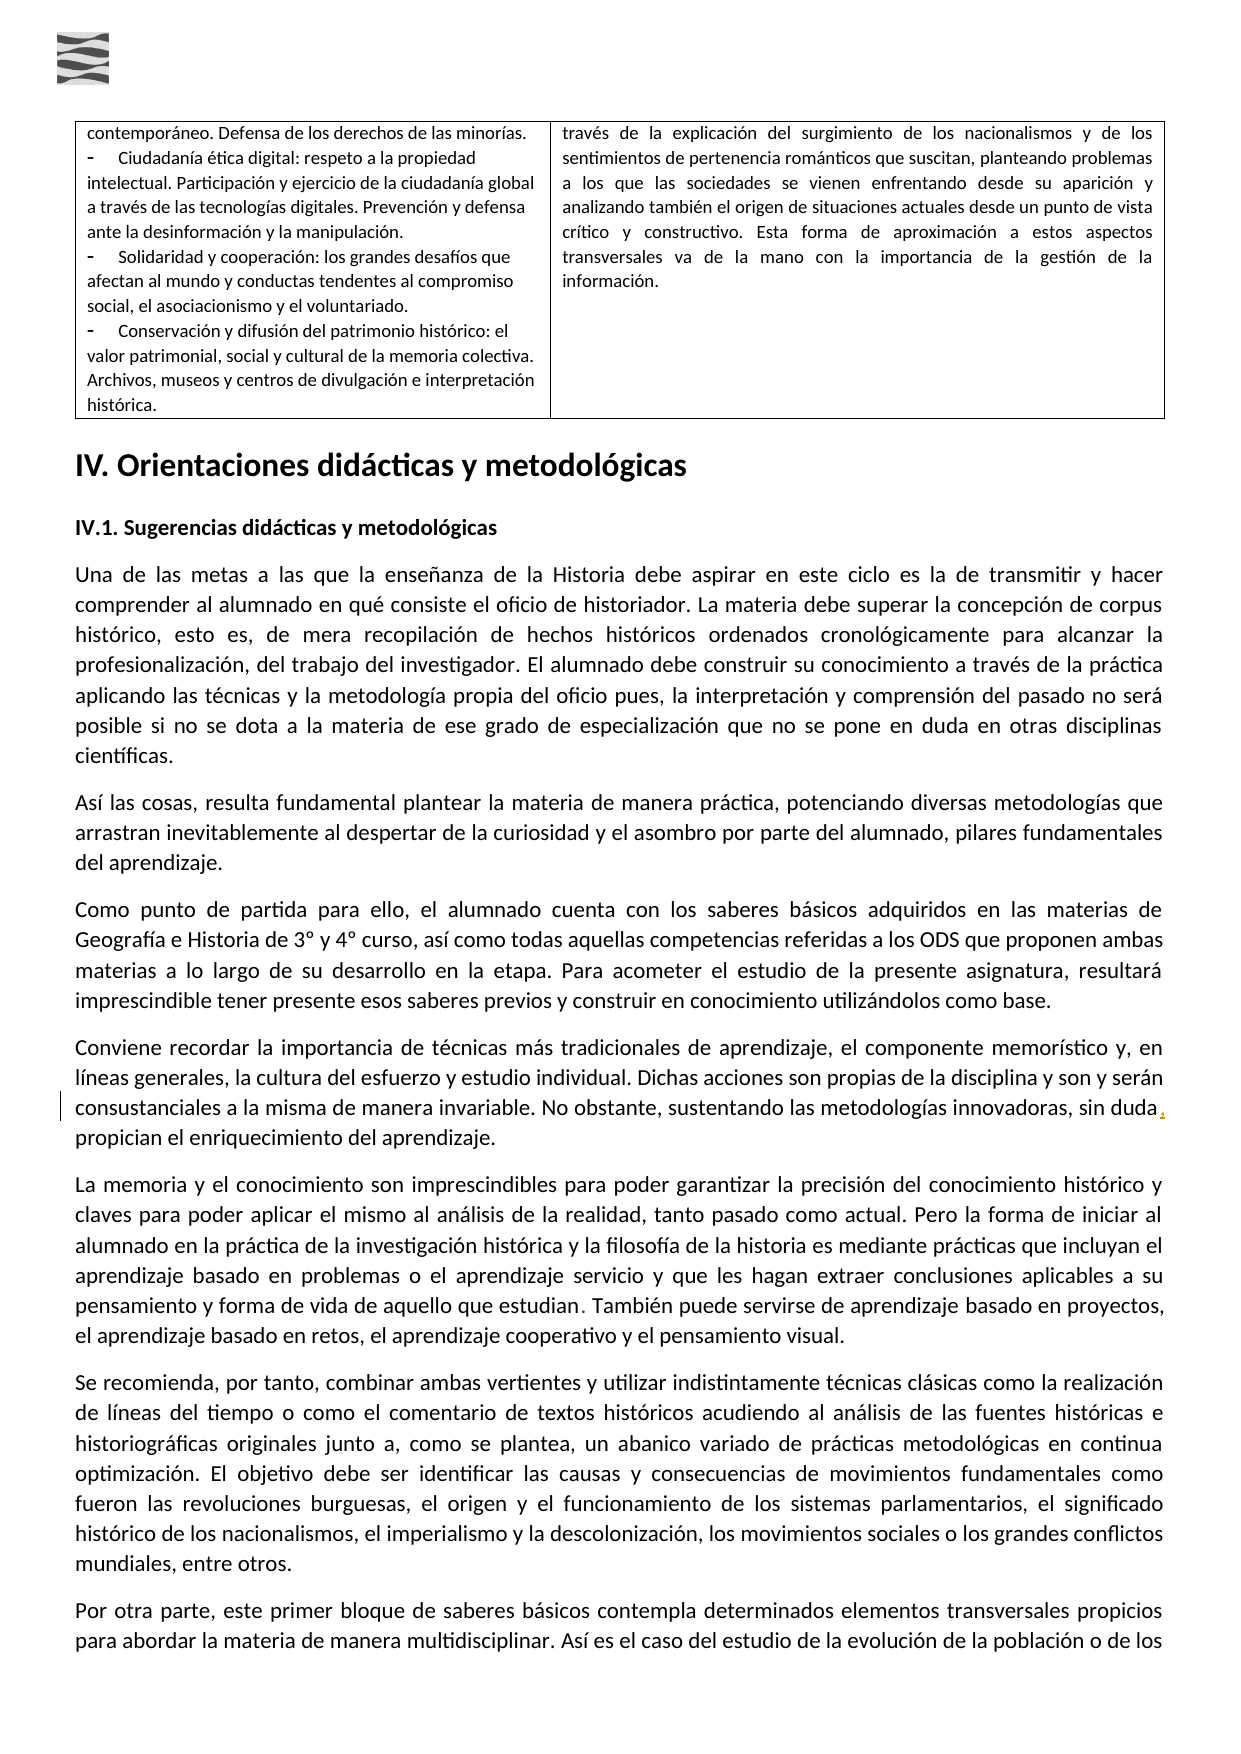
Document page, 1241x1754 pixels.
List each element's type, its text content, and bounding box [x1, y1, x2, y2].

text Así las cosas, resulta fundamental plantear la materia de manera práctica, potenciando diversas metodologías que arrastran inevitablemente al despertar de la curiosidad y el asombro por parte del alumnado, pilares fundamentales del aprendizaje. [75, 788, 1165, 877]
text Como punto de partida para ello, el alumnado cuenta con los saberes básicos adquiridos en las materias de Geografía e Historia de 3º y 4º curso, así como todas aquellas competencias referidas a los ODS que proponen ambas materias a lo largo de su desarrollo en la etapa. Para acometer el estudio de la presente asignatura, resultará imprescindible tener presente esos saberes previos y construir en conocimiento utilizándolos como base. [75, 895, 1165, 1014]
text Conviene recordar la importancia de técnicas más tradicionales de aprendizaje, el componente memorístico y, en líneas generales, la cultura del esfuerzo y estudio individual. Dichas acciones son propias de la disciplina y son y serán consustanciales a la misma de manera invariable. No obstante, sustentando las metodologías innovadoras, sin duda propician el enriquecimiento del aprendizaje. [75, 1033, 1165, 1152]
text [75, 1596, 1165, 1655]
text IV.1. Sugerencias didácticas y metodológicas [75, 513, 1165, 541]
text Una de las metas a las que la enseñanza de la Historia debe aspirar en este ciclo es la de transmitir y hacer comprender al alumnado en qué consiste el oficio de historiador. La materia debe superar la concepción de corpus histórico, esto es, de mera recopilación de hechos históricos ordenados cronológicamente para alcanzar la profesionalización, del trabajo del investigador. El alumnado debe construir su conocimiento a través de la práctica aplicando las técnicas y la metodología propia del oficio pues, la interpretación y comprensión del pasado no será posible si no se dota a la materia de ese grado de especialización que no se pone en duda en otras disciplinas científicas. [75, 560, 1165, 769]
text La memoria y el conocimiento son imprescindibles para poder garantizar la precisión del conocimiento histórico y claves para poder aplicar el mismo al análisis de la realidad, tanto pasado como actual. Pero la forma de iniciar al alumnado en la práctica de la investigación histórica y la filosofía de la historia es mediante prácticas que incluyan el aprendizaje basado en problemas o el aprendizaje servicio y que les hagan extraer conclusiones aplicables a su pensamiento y forma de vida de aquello que estudian. También puede servirse de aprendizaje basado en proyectos, el aprendizaje basado en retos, el aprendizaje cooperativo y el pensamiento visual. [75, 1170, 1165, 1349]
text IV. Orientaciones didácticas y metodológicas [75, 444, 1165, 485]
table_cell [76, 122, 550, 418]
text Se recomienda, por tanto, combinar ambas vertientes y utilizar indistintamente técnicas clásicas como la realización de líneas del tiempo o como el comentario de textos históricos acudiendo al análisis de las fuentes históricas e historiográficas originales junto a, como se plantea, un abanico variado de prácticas metodológicas en continua optimización. El objetivo debe ser identificar las causas y consecuencias de movimientos fundamentales como fueron las revoluciones burguesas, el origen y el funcionamiento de los sistemas parlamentarios, el significado histórico de los nacionalismos, el imperialismo y la descolonización, los movimientos sociales o los grandes conflictos mundiales, entre otros. [75, 1368, 1165, 1578]
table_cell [551, 122, 1164, 418]
